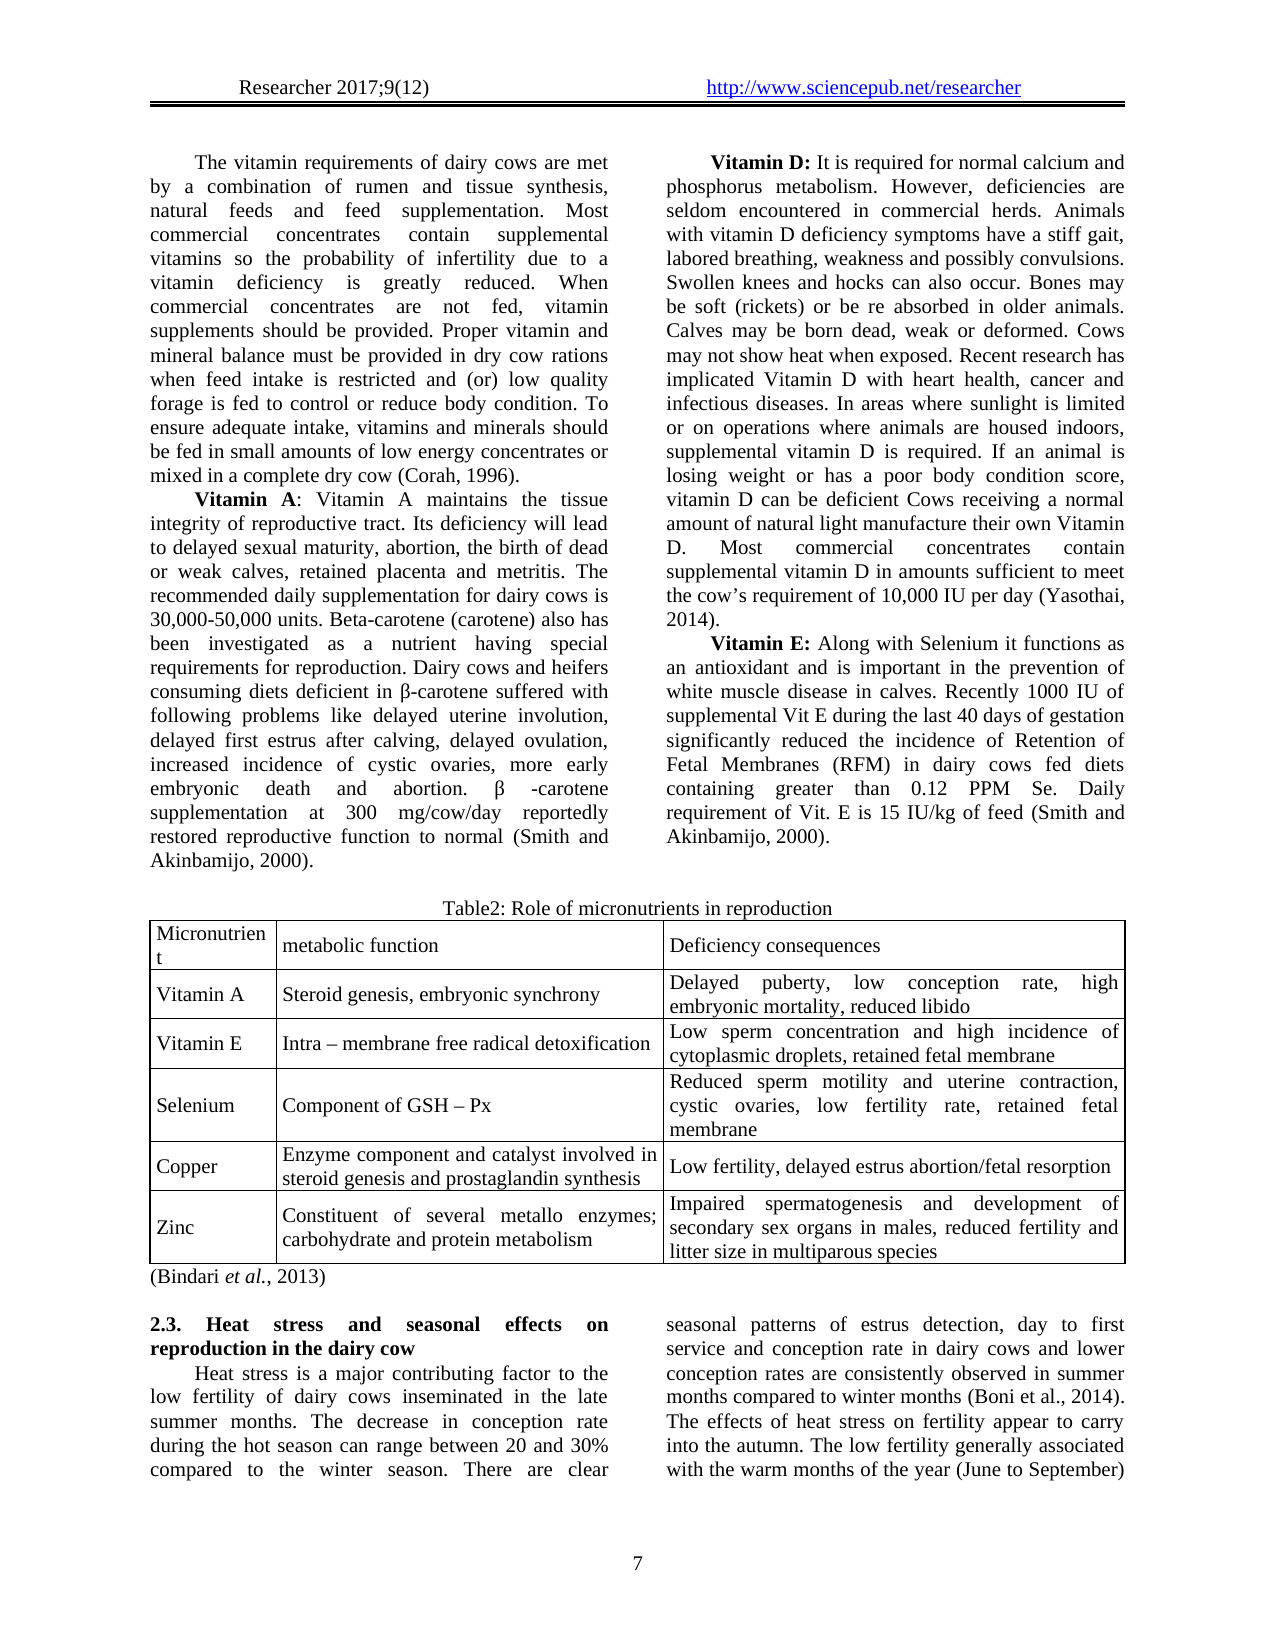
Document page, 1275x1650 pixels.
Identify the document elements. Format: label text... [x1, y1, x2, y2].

table_header Micronutrient [151, 921, 276, 969]
table_cell Low fertility, delayed estrus abortion/fetal resorption [664, 1142, 1124, 1190]
table_cell Steroid genesis, embryonic synchrony [277, 970, 663, 1018]
table_cell Vitamin E [151, 1019, 276, 1067]
table_cell Low sperm concentration and high incidence of cytoplasmic droplets, retained fetal membrane [664, 1019, 1124, 1067]
table_cell Delayed puberty, low conception rate, high embryonic mortality, reduced libido [664, 970, 1124, 1018]
table_cell Enzyme component and catalyst involved in steroid genesis and prostaglandin synthesis [277, 1142, 663, 1190]
subtitle 2.3. Heat stress and seasonal effects on reproduction in the dairy cow [150, 1312, 609, 1360]
table_cell Zinc [151, 1191, 276, 1263]
table_header Deficiency consequences [664, 921, 1124, 969]
table_cell Intra – membrane free radical detoxification [277, 1019, 663, 1067]
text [150, 1360, 609, 1481]
text Vitamin E: Along with Selenium it functions as an antioxidant and is important in the prevention of white muscle disease in calves. Recently 1000 IU of supplemental Vit E during the last 40 days of gestation significantly reduced the incidence of Retention of Fetal Membranes (RFM) in dairy cows fed diets containing greater than 0.12 PPM Se. Daily requirement of Vit. E is 15 IU/kg of feed (Smith and Akinbamijo, 2000). [666, 631, 1125, 848]
table_cell Constituent of several metallo enzymes; carbohydrate and protein metabolism [277, 1191, 663, 1263]
text Table2: Role of micronutrients in reproduction [150, 896, 1125, 920]
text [666, 1312, 1125, 1481]
table_cell Selenium [151, 1069, 276, 1141]
table_cell Component of GSH – Px [277, 1069, 663, 1141]
table_cell Reduced sperm motility and uterine contraction, cystic ovaries, low fertility rate, retained fetal membrane [664, 1069, 1124, 1141]
text The vitamin requirements of dairy cows are met by a combination of rumen and tissue synthesis, natural feeds and feed supplementation. Most commercial concentrates contain supplemental vitamins so the probability of infertility due to a vitamin deficiency is greatly reduced. When commercial concentrates are not fed, vitamin supplements should be provided. Proper vitamin and mineral balance must be provided in dry cow rations when feed intake is restricted and (or) low quality forage is fed to control or reduce body condition. To ensure adequate intake, vitamins and minerals should be fed in small amounts of low energy concentrates or mixed in a complete dry cow (Corah, 1996). [150, 150, 609, 487]
table_header metabolic function [277, 921, 663, 969]
text Vitamin A: Vitamin A maintains the tissue integrity of reproductive tract. Its deficiency will lead to delayed sexual maturity, abortion, the birth of dead or weak calves, retained placenta and metritis. The recommended daily supplementation for dairy cows is 30,000-50,000 units. Beta-carotene (carotene) also has been investigated as a nutrient having special requirements for reproduction. Dairy cows and heifers consuming diets deficient in β-carotene suffered with following problems like delayed uterine involution, delayed first estrus after calving, delayed ovulation, increased incidence of cystic ovaries, more early embryonic death and abortion. β -carotene supplementation at 300 mg/cow/day reportedly restored reproductive function to normal (Smith and Akinbamijo, 2000). [150, 487, 609, 872]
text (Bindari et al., 2013) [150, 1264, 1125, 1288]
table_cell Impaired spermatogenesis and development of secondary sex organs in males, reduced fertility and litter size in multiparous species [664, 1191, 1124, 1263]
text Vitamin D: It is required for normal calcium and phosphorus metabolism. However, deficiencies are seldom encountered in commercial herds. Animals with vitamin D deficiency symptoms have a stiff gait, labored breathing, weakness and possibly convulsions. Swollen knees and hocks can also occur. Bones may be soft (rickets) or be re absorbed in older animals. Calves may be born dead, weak or deformed. Cows may not show heat when exposed. Recent research has implicated Vitamin D with heart health, cancer and infectious diseases. In areas where sunlight is limited or on operations where animals are housed indoors, supplemental vitamin D is required. If an animal is losing weight or has a poor body condition score, vitamin D can be deficient Cows receiving a normal amount of natural light manufacture their own Vitamin D. Most commercial concentrates contain supplemental vitamin D in amounts sufficient to meet the cow’s requirement of 10,000 IU per day (Yasothai, 2014). [666, 150, 1125, 631]
table_cell Vitamin A [151, 970, 276, 1018]
table_cell Copper [151, 1142, 276, 1190]
